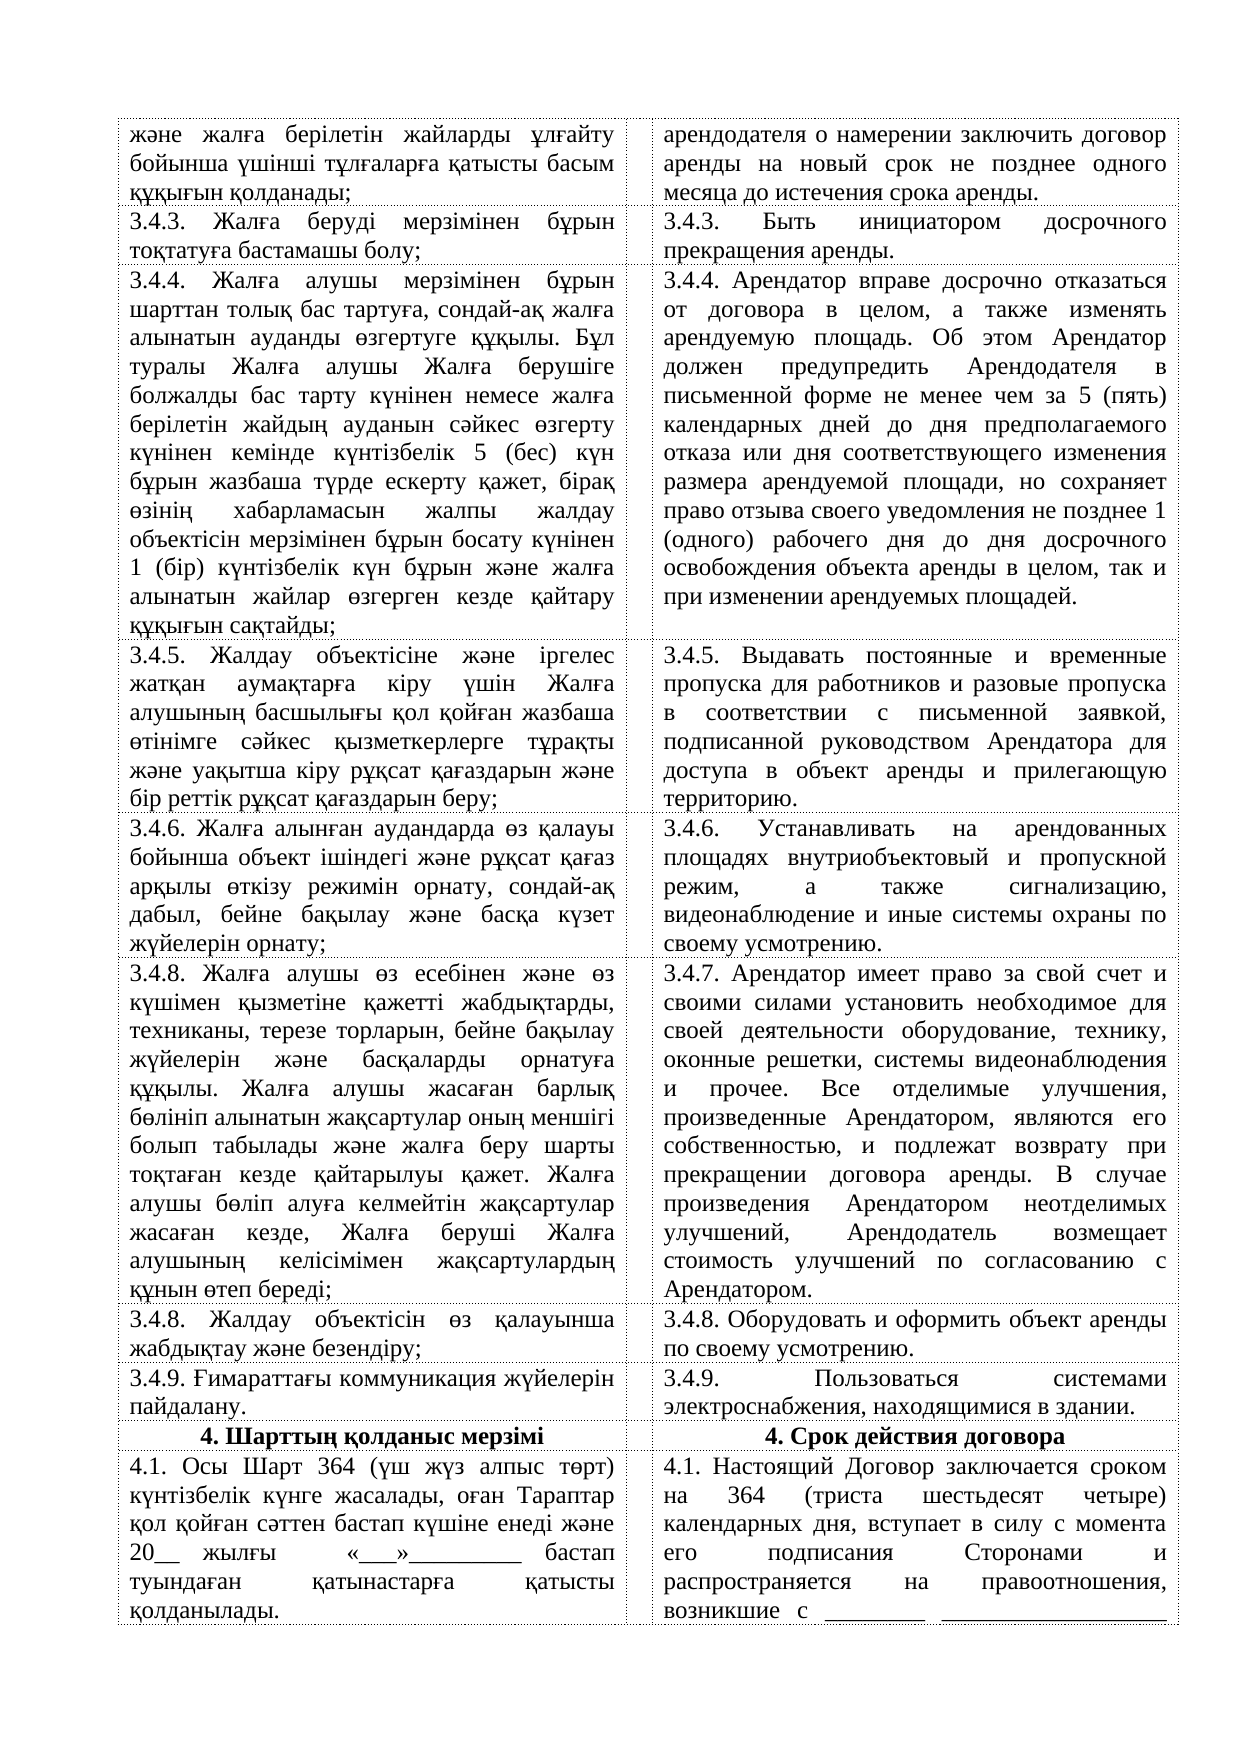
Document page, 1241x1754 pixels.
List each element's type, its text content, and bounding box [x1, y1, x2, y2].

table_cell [652, 1450, 1178, 1623]
table_cell [626, 1450, 652, 1623]
table_cell 3.4.5. Выдавать постоянные и временные пропуска для работников и разовые пропуска в соответствии с письменной заявкой, подписанной руководством Арендатора для доступа в объект аренды и прилегающую территорию. [652, 639, 1178, 812]
table_cell [626, 118, 652, 205]
table_cell 3.4.3. Быть инициатором досрочного прекращения аренды. [652, 205, 1178, 264]
table_cell [626, 639, 652, 812]
table_cell [626, 1303, 652, 1362]
table_cell 4. Шарттың қолданыс мерзімі [118, 1420, 626, 1450]
table_cell [626, 264, 652, 639]
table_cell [118, 118, 626, 205]
table_cell 3.4.4. Жалға алушы мерзімінен бұрын шарттан толық бас тартуға, сондай-ақ жалға алынатын ауданды өзгертуге құқылы. Бұл туралы Жалға алушы Жалға берушіге болжалды бас тарту күнінен немесе жалға берілетін жайдың ауданын сәйкес өзгерту күнінен кемінде күнтізбелік 5 (бес) күн бұрын жазбаша түрде ескерту қажет, бірақ өзінің хабарламасын жалпы жалдау объектісін мерзімінен бұрын босату күнінен 1 (бір) күнтізбелік күн бұрын және жалға алынатын жайлар өзгерген кезде қайтару құқығын сақтайды; [118, 264, 626, 639]
table_cell [626, 205, 652, 264]
table_cell 4. Срок действия договора [652, 1420, 1178, 1450]
table_cell 3.4.3. Жалға беруді мерзімінен бұрын тоқтатуға бастамашы болу; [118, 205, 626, 264]
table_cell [118, 1450, 626, 1623]
table_cell 3.4.6. Устанавливать на арендованных площадях внутриобъектовый и пропускной режим, а также сигнализацию, видеонаблюдение и иные системы охраны по своему усмотрению. [652, 812, 1178, 957]
table_cell 3.4.5. Жалдау объектісіне және іргелес жатқан аумақтарға кіру үшін Жалға алушының басшылығы қол қойған жазбаша өтінімге сәйкес қызметкерлерге тұрақты және уақытша кіру рұқсат қағаздарын және бір реттік рұқсат қағаздарын беру; [118, 639, 626, 812]
table_cell [626, 1362, 652, 1420]
table_cell [626, 1420, 652, 1450]
table_cell 3.4.8. Жалдау объектісін өз қалауынша жабдықтау және безендіру; [118, 1303, 626, 1362]
table_cell 3.4.9. Ғимараттағы коммуникация жүйелерін пайдалану. [118, 1362, 626, 1420]
table_cell 3.4.8. Оборудовать и оформить объект аренды по своему усмотрению. [652, 1303, 1178, 1362]
table_cell 3.4.8. Жалға алушы өз есебінен және өз күшімен қызметіне қажетті жабдықтарды, техниканы, терезе торларын, бейне бақылау жүйелерін және басқаларды орнатуға құқылы. Жалға алушы жасаған барлық бөлініп алынатын жақсартулар оның меншігі болып табылады және жалға беру шарты тоқтаған кезде қайтарылуы қажет. Жалға алушы бөліп алуға келмейтін жақсартулар жасаған кезде, Жалға беруші Жалға алушының келісімімен жақсартулардың құнын өтеп береді; [118, 957, 626, 1303]
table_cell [652, 118, 1178, 205]
table_cell 3.4.7. Арендатор имеет право за свой счет и своими силами установить необходимое для своей деятельности оборудование, технику, оконные решетки, системы видеонаблюдения и прочее. Все отделимые улучшения, произведенные Арендатором, являются его собственностью, и подлежат возврату при прекращении договора аренды. В случае произведения Арендатором неотделимых улучшений, Арендодатель возмещает стоимость улучшений по согласованию с Арендатором. [652, 957, 1178, 1303]
table_cell 3.4.9. Пользоваться системами электроснабжения, находящимися в здании. [652, 1362, 1178, 1420]
table_cell [626, 957, 652, 1303]
table_cell [626, 812, 652, 957]
table_cell 3.4.4. Арендатор вправе досрочно отказаться от договора в целом, а также изменять арендуемую площадь. Об этом Арендатор должен предупредить Арендодателя в письменной форме не менее чем за 5 (пять) календарных дней до дня предполагаемого отказа или дня соответствующего изменения размера арендуемой площади, но сохраняет право отзыва своего уведомления не позднее 1 (одного) рабочего дня до дня досрочного освобождения объекта аренды в целом, так и при изменении арендуемых площадей. [652, 264, 1178, 639]
table_cell 3.4.6. Жалға алынған аудандарда өз қалауы бойынша объект ішіндегі және рұқсат қағаз арқылы өткізу режимін орнату, сондай-ақ дабыл, бейне бақылау және басқа күзет жүйелерін орнату; [118, 812, 626, 957]
